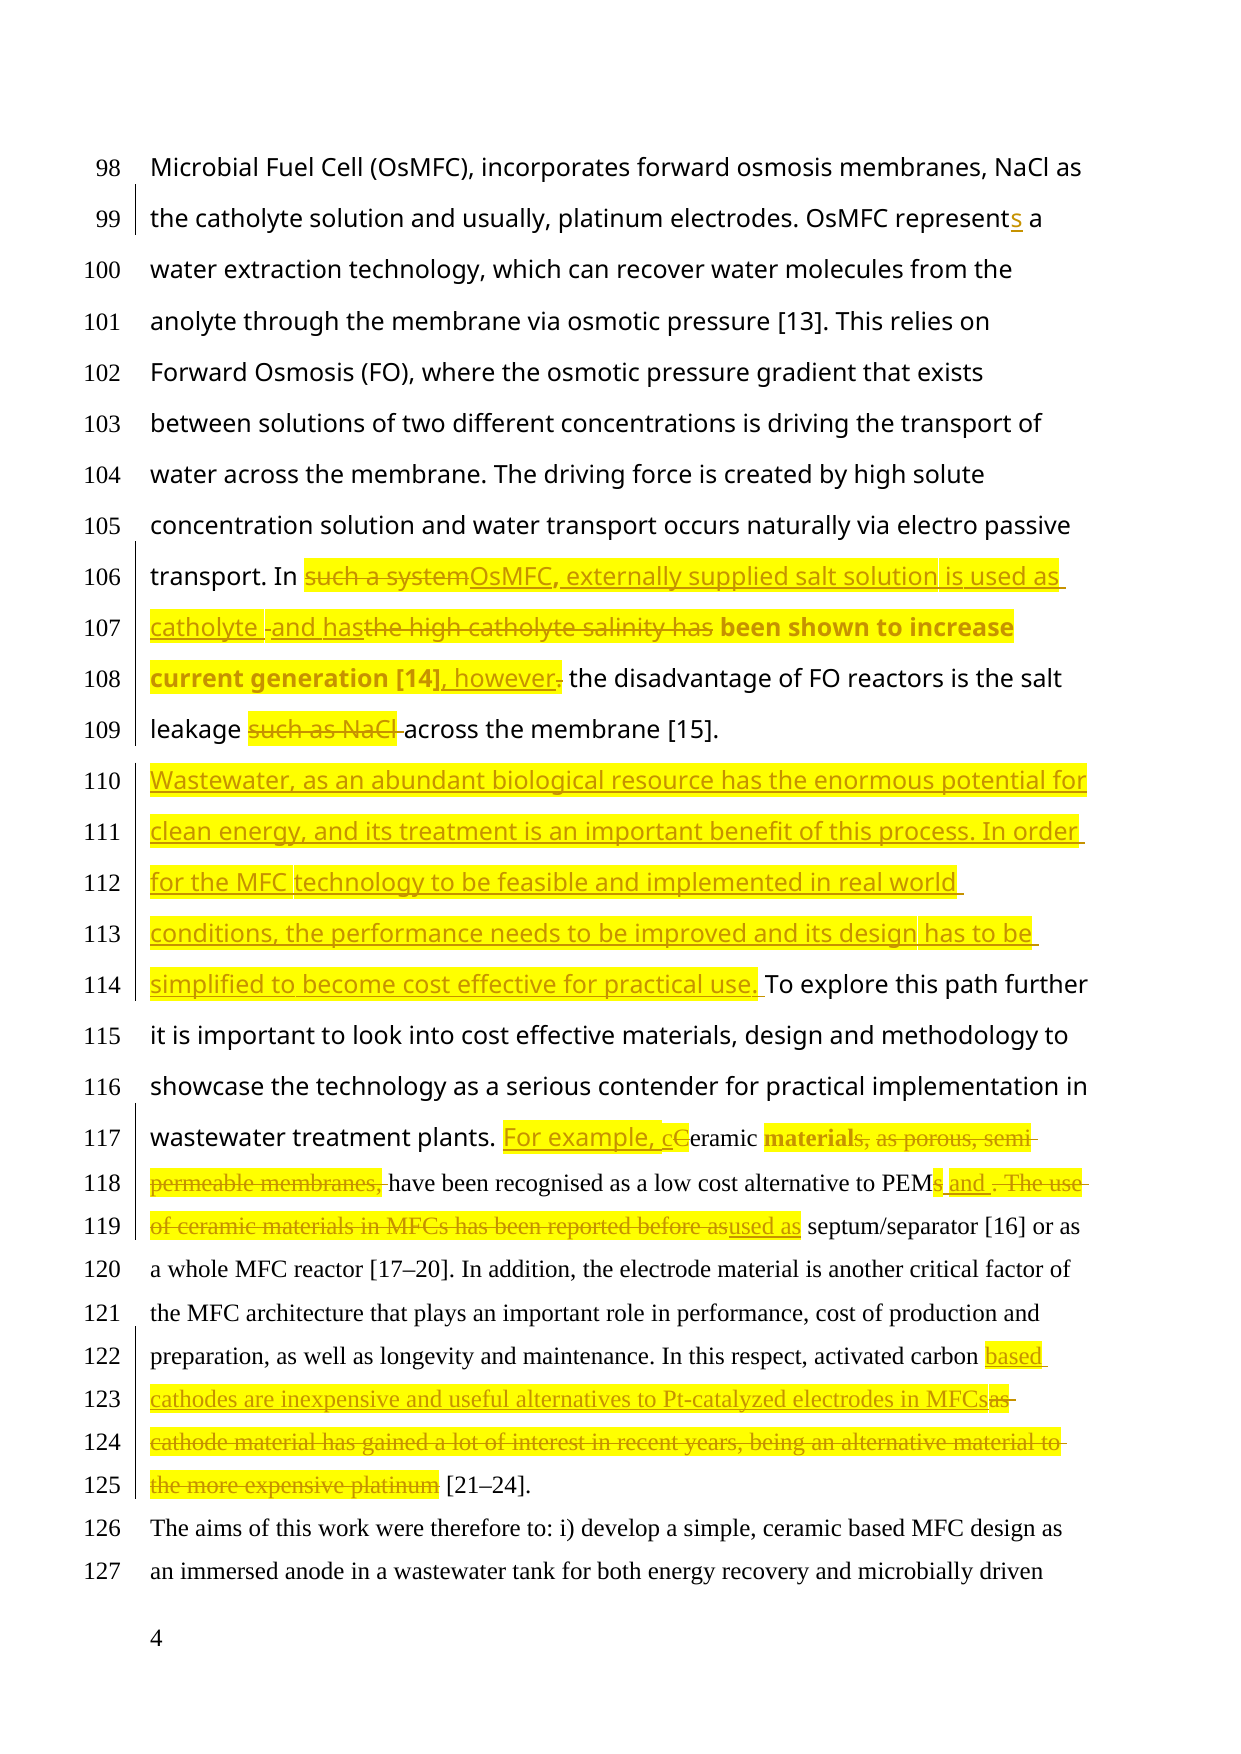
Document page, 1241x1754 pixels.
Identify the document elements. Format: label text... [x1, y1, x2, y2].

text To explore this path further it is important to look into cost effective materials, design and methodology to showcase the technology as a serious contender for practical implementation in wastewater treatment plants. eramic material have been recognised as a low cost alternative to PEM septum/separator [16] or as a whole MFC reactor [17–20]. In addition, the electrode material is another critical factor of the MFC architecture that plays an important role in performance, cost of production and preparation, as well as longevity and maintenance. In this respect, activated carbon [21–24]. [150, 762, 1090, 1499]
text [150, 1513, 1090, 1585]
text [150, 150, 1090, 746]
